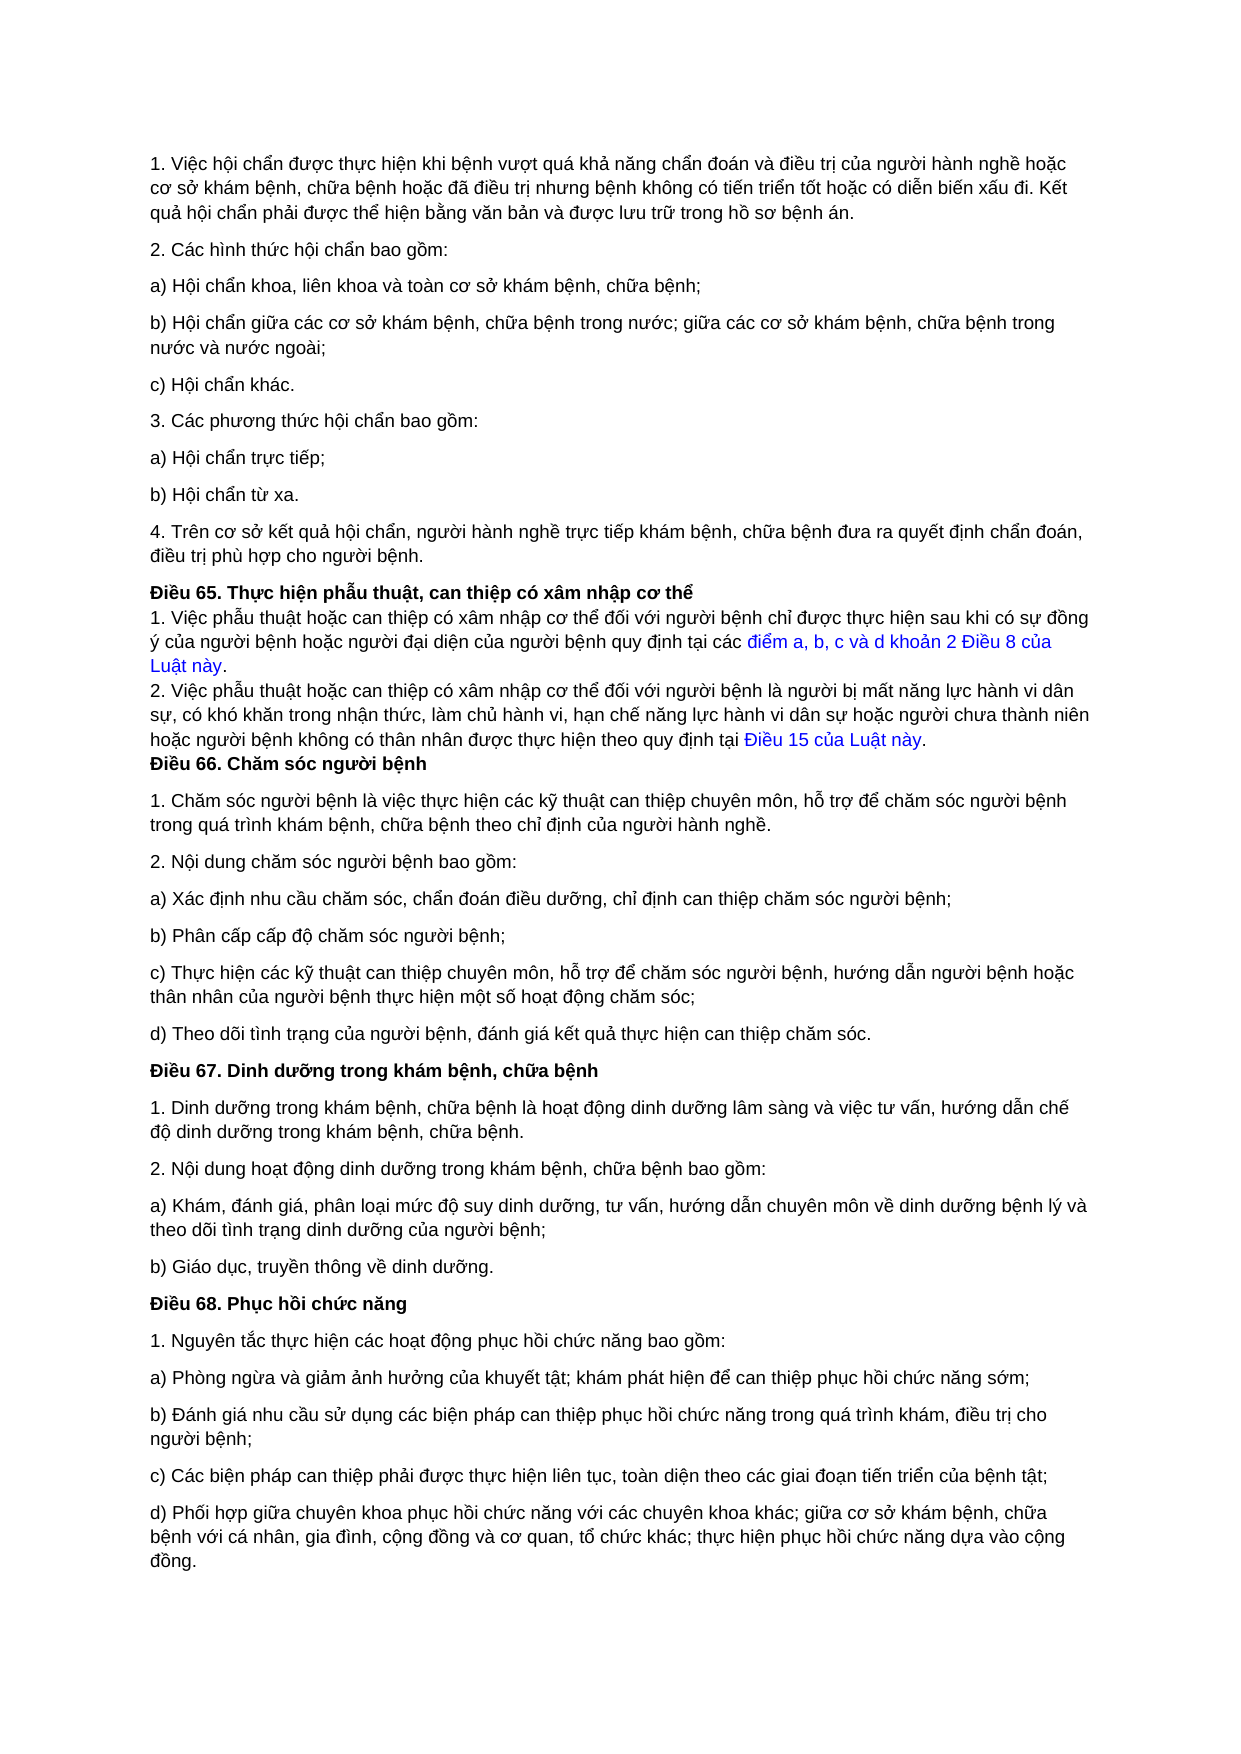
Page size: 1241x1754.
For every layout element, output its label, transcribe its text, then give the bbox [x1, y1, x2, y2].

text c) Hội chẩn khác. [150, 371, 1090, 395]
text d) Phối hợp giữa chuyên khoa phục hồi chức năng với các chuyên khoa khác; giữa cơ sở khám bệnh, chữa bệnh với cá nhân, gia đình, cộng đồng và cơ quan, tổ chức khác; thực hiện phục hồi chức năng dựa vào cộng đồng. [150, 1499, 1090, 1572]
text a) Hội chẩn trực tiếp; [150, 444, 1090, 469]
text a) Phòng ngừa và giảm ảnh hưởng của khuyết tật; khám phát hiện để can thiệp phục hồi chức năng sớm; [150, 1364, 1090, 1388]
text Điều 66. Chăm sóc người bệnh [150, 750, 1090, 774]
text b) Hội chẩn từ xa. [150, 481, 1090, 506]
text 2. Việc phẫu thuật hoặc can thiệp có xâm nhập cơ thể đối với người bệnh là người bị mất năng lực hành vi dân sự, có khó khăn trong nhận thức, làm chủ hành vi, hạn chế năng lực hành vi dân sự hoặc người chưa thành niên hoặc người bệnh không có thân nhân được thực hiện theo quy định tại Điều 15 của Luật này. [150, 677, 1090, 750]
text 1. Dinh dưỡng trong khám bệnh, chữa bệnh là hoạt động dinh dưỡng lâm sàng và việc tư vấn, hướng dẫn chế độ dinh dưỡng trong khám bệnh, chữa bệnh. [150, 1094, 1090, 1142]
text 2. Nội dung hoạt động dinh dưỡng trong khám bệnh, chữa bệnh bao gồm: [150, 1155, 1090, 1179]
text d) Theo dõi tình trạng của người bệnh, đánh giá kết quả thực hiện can thiệp chăm sóc. [150, 1020, 1090, 1044]
text b) Hội chẩn giữa các cơ sở khám bệnh, chữa bệnh trong nước; giữa các cơ sở khám bệnh, chữa bệnh trong nước và nước ngoài; [150, 309, 1090, 358]
text 1. Việc hội chẩn được thực hiện khi bệnh vượt quá khả năng chẩn đoán và điều trị của người hành nghề hoặc cơ sở khám bệnh, chữa bệnh hoặc đã điều trị nhưng bệnh không có tiến triển tốt hoặc có diễn biến xấu đi. Kết quả hội chẩn phải được thể hiện bằng văn bản và được lưu trữ trong hồ sơ bệnh án. [150, 150, 1090, 223]
text Điều 65. Thực hiện phẫu thuật, can thiệp có xâm nhập cơ thể [150, 579, 1090, 604]
text 2. Nội dung chăm sóc người bệnh bao gồm: [150, 848, 1090, 872]
text a) Xác định nhu cầu chăm sóc, chẩn đoán điều dưỡng, chỉ định can thiệp chăm sóc người bệnh; [150, 885, 1090, 909]
text 1. Việc phẫu thuật hoặc can thiệp có xâm nhập cơ thể đối với người bệnh chỉ được thực hiện sau khi có sự đồng ý của người bệnh hoặc người đại diện của người bệnh quy định tại các điểm a, b, c và d khoản 2 Điều 8 của Luật này. [150, 604, 1090, 677]
text a) Khám, đánh giá, phân loại mức độ suy dinh dưỡng, tư vấn, hướng dẫn chuyên môn về dinh dưỡng bệnh lý và theo dõi tình trạng dinh dưỡng của người bệnh; [150, 1192, 1090, 1241]
text Điều 67. Dinh dưỡng trong khám bệnh, chữa bệnh [150, 1057, 1090, 1081]
text Điều 68. Phục hồi chức năng [150, 1290, 1090, 1314]
text 1. Nguyên tắc thực hiện các hoạt động phục hồi chức năng bao gồm: [150, 1327, 1090, 1351]
text 3. Các phương thức hội chẩn bao gồm: [150, 407, 1090, 432]
text c) Thực hiện các kỹ thuật can thiệp chuyên môn, hỗ trợ để chăm sóc người bệnh, hướng dẫn người bệnh hoặc thân nhân của người bệnh thực hiện một số hoạt động chăm sóc; [150, 959, 1090, 1007]
text a) Hội chẩn khoa, liên khoa và toàn cơ sở khám bệnh, chữa bệnh; [150, 272, 1090, 297]
text 2. Các hình thức hội chẩn bao gồm: [150, 236, 1090, 260]
text c) Các biện pháp can thiệp phải được thực hiện liên tục, toàn diện theo các giai đoạn tiến triển của bệnh tật; [150, 1462, 1090, 1486]
text b) Đánh giá nhu cầu sử dụng các biện pháp can thiệp phục hồi chức năng trong quá trình khám, điều trị cho người bệnh; [150, 1401, 1090, 1449]
text 4. Trên cơ sở kết quả hội chẩn, người hành nghề trực tiếp khám bệnh, chữa bệnh đưa ra quyết định chẩn đoán, điều trị phù hợp cho người bệnh. [150, 518, 1090, 567]
text b) Phân cấp cấp độ chăm sóc người bệnh; [150, 922, 1090, 946]
text b) Giáo dục, truyền thông về dinh dưỡng. [150, 1253, 1090, 1277]
text 1. Chăm sóc người bệnh là việc thực hiện các kỹ thuật can thiệp chuyên môn, hỗ trợ để chăm sóc người bệnh trong quá trình khám bệnh, chữa bệnh theo chỉ định của người hành nghề. [150, 787, 1090, 836]
